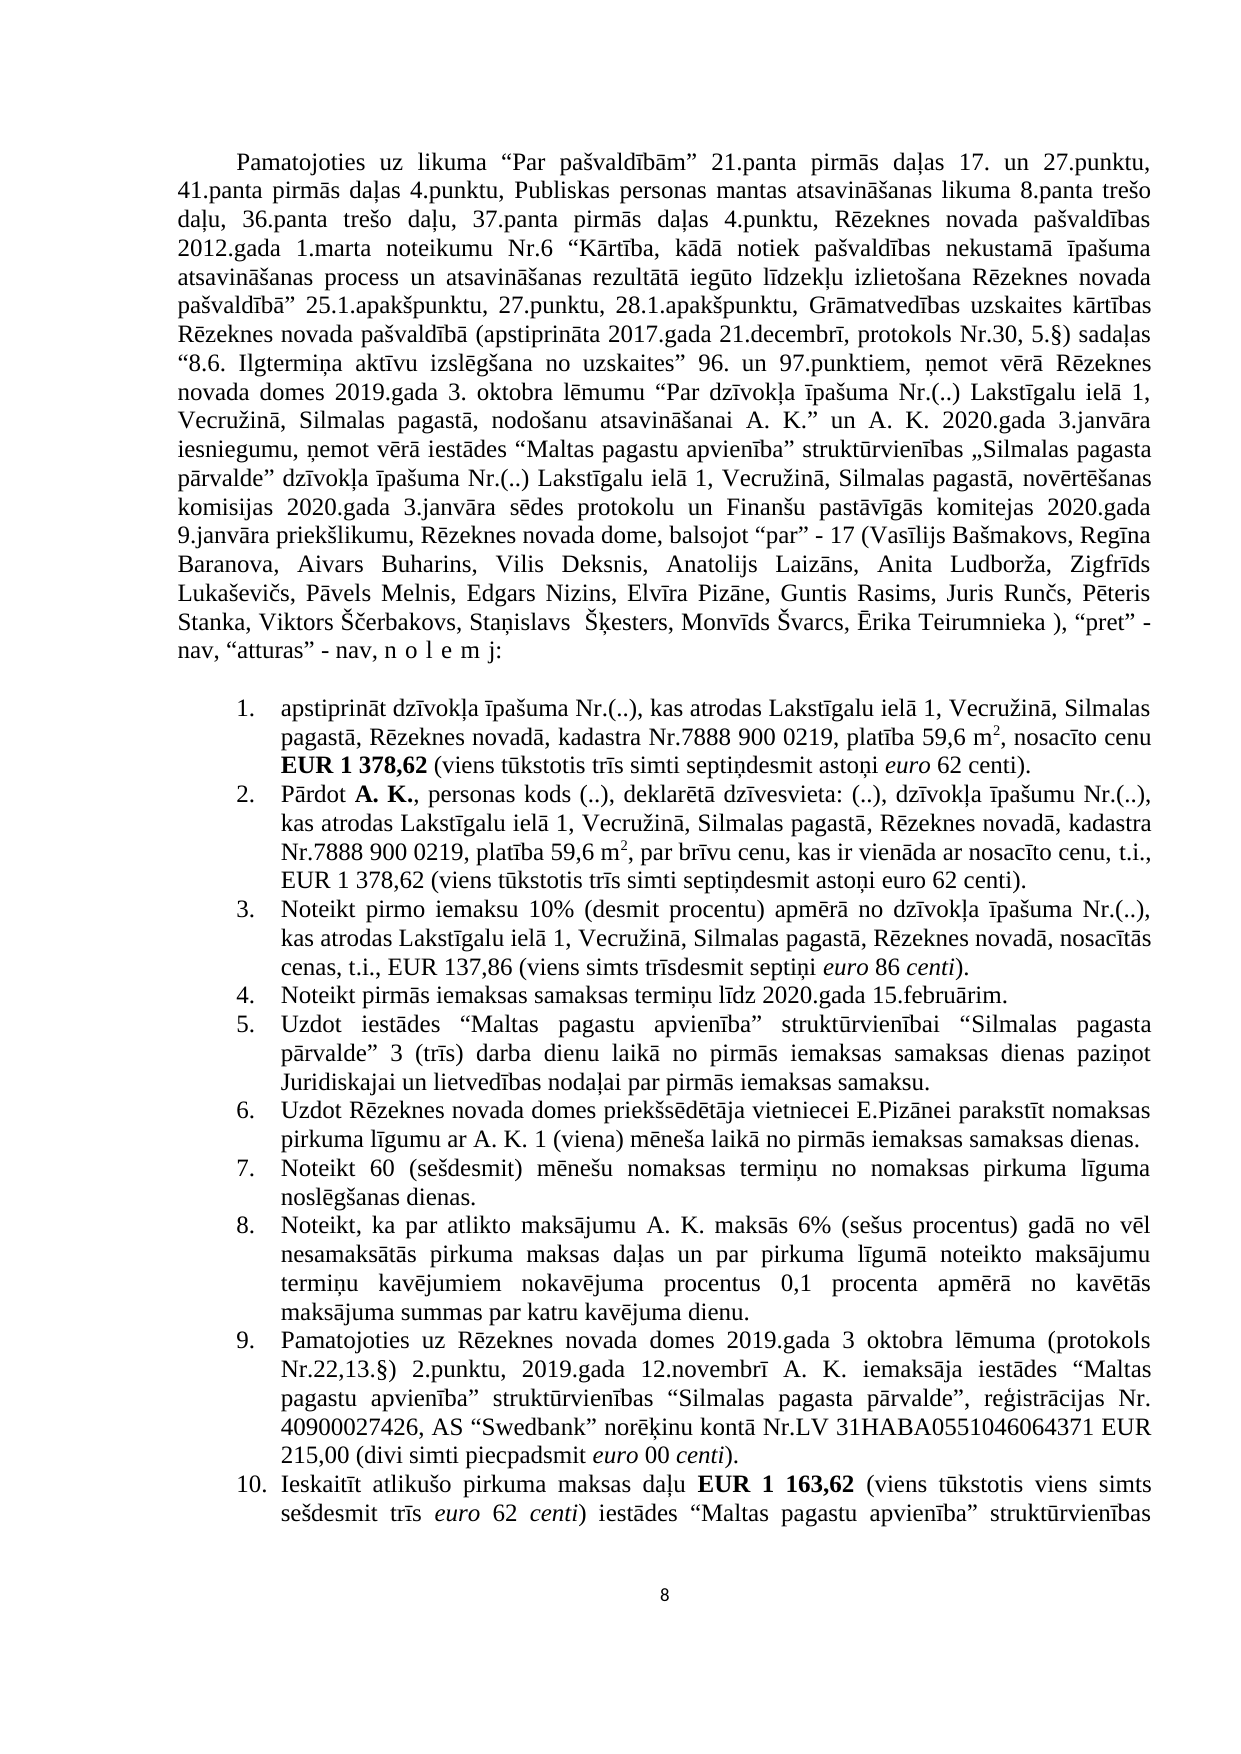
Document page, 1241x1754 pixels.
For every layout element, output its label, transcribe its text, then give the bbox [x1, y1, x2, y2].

list Noteikt, ka par atlikto maksājumu A. K. maksās 6% (sešus procentus) gadā no vēl nesamaksātās pirkuma maksas daļas un par pirkuma līgumā noteikto maksājumu termiņu kavējumiem nokavējuma procentus 0,1 procenta apmērā no kavētās maksājuma summas par katru kavējuma dienu. [236, 1211, 1152, 1326]
list Pamatojoties uz Rēzeknes novada domes 2019.gada 3 oktobra lēmuma (protokols Nr.22,13.§) 2.punktu, 2019.gada 12.novembrī A. K. iemaksāja iestādes “Maltas pagastu apvienība” struktūrvienības “Silmalas pagasta pārvalde”, reģistrācijas Nr. 40900027426, AS “Swedbank” norēķinu kontā Nr.LV 31HABA0551046064371 EUR 215,00 (divi simti piecpadsmit euro 00 centi). [236, 1326, 1152, 1469]
list Uzdot iestādes “Maltas pagastu apvienība” struktūrvienībai “Silmalas pagasta pārvalde” 3 (trīs) darba dienu laikā no pirmās iemaksas samaksas dienas paziņot Juridiskajai un lietvedības nodaļai par pirmās iemaksas samaksu. [236, 1009, 1152, 1096]
list Pārdot A. K., personas kods (..), deklarētā dzīvesvieta: (..), dzīvokļa īpašumu Nr.(..), kas atrodas Lakstīgalu ielā 1, Vecružinā, Silmalas pagastā, Rēzeknes novadā, kadastra Nr.7888 900 0219, platība 59,6 m2, par brīvu cenu, kas ir vienāda ar nosacīto cenu, t.i., EUR 1 378,62 (viens tūkstotis trīs simti septiņdesmit astoņi euro 62 centi). [236, 779, 1152, 894]
list Noteikt pirmās iemaksas samaksas termiņu līdz 2020.gada 15.februārim. [236, 981, 1152, 1009]
list apstiprināt dzīvokļa īpašuma Nr.(..), kas atrodas Lakstīgalu ielā 1, Vecružinā, Silmalas pagastā, Rēzeknes novadā, kadastra Nr.7888 900 0219, platība 59,6 m2, nosacīto cenu EUR 1 378,62 (viens tūkstotis trīs simti septiņdesmit astoņi euro 62 centi). [236, 693, 1152, 779]
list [236, 1469, 1152, 1527]
list Noteikt pirmo iemaksu 10% (desmit procentu) apmērā no dzīvokļa īpašuma Nr.(..), kas atrodas Lakstīgalu ielā 1, Vecružinā, Silmalas pagastā, Rēzeknes novadā, nosacītās cenas, t.i., EUR 137,86 (viens simts trīsdesmit septiņi euro 86 centi). [236, 894, 1152, 981]
list Noteikt 60 (sešdesmit) mēnešu nomaksas termiņu no nomaksas pirkuma līguma noslēgšanas dienas. [236, 1153, 1152, 1211]
text Pamatojoties uz likuma “Par pašvaldībām” 21.panta pirmās daļas 17. un 27.punktu, 41.panta pirmās daļas 4.punktu, Publiskas personas mantas atsavināšanas likuma 8.panta trešo daļu, 36.panta trešo daļu, 37.panta pirmās daļas 4.punktu, Rēzeknes novada pašvaldības 2012.gada 1.marta noteikumu Nr.6 “Kārtība, kādā notiek pašvaldības nekustamā īpašuma atsavināšanas process un atsavināšanas rezultātā iegūto līdzekļu izlietošana Rēzeknes novada pašvaldībā” 25.1.apakšpunktu, 27.punktu, 28.1.apakšpunktu, Grāmatvedības uzskaites kārtības Rēzeknes novada pašvaldībā (apstiprināta 2017.gada 21.decembrī, protokols Nr.30, 5.§) sadaļas “8.6. Ilgtermiņa aktīvu izslēgšana no uzskaites” 96. un 97.punktiem, ņemot vērā Rēzeknes novada domes 2019.gada 3. oktobra lēmumu “Par dzīvokļa īpašuma Nr.(..) Lakstīgalu ielā 1, Vecružinā, Silmalas pagastā, nodošanu atsavināšanai A. K.” un A. K. 2020.gada 3.janvāra iesniegumu, ņemot vērā iestādes “Maltas pagastu apvienība” struktūrvienības „Silmalas pagasta pārvalde” dzīvokļa īpašuma Nr.(..) Lakstīgalu ielā 1, Vecružinā, Silmalas pagastā, novērtēšanas komisijas 2020.gada 3.janvāra sēdes protokolu un Finanšu pastāvīgās komitejas 2020.gada 9.janvāra priekšlikumu, Rēzeknes novada dome, balsojot “par” - 17 (Vasīlijs Bašmakovs, Regīna Baranova, Aivars Buharins, Vilis Deksnis, Anatolijs Laizāns, Anita Ludborža, Zigfrīds Lukaševičs, Pāvels Melnis, Edgars Nizins, Elvīra Pizāne, Guntis Rasims, Juris Runčs, Pēteris Stanka, Viktors Ščerbakovs, Staņislavs Šķesters, Monvīds Švarcs, Ērika Teirumnieka ), “pret” - nav, “atturas” - nav, nolemj: [177, 147, 1152, 664]
list Uzdot Rēzeknes novada domes priekšsēdētāja vietniecei E.Pizānei parakstīt nomaksas pirkuma līgumu ar A. K. 1 (viena) mēneša laikā no pirmās iemaksas samaksas dienas. [236, 1096, 1152, 1153]
